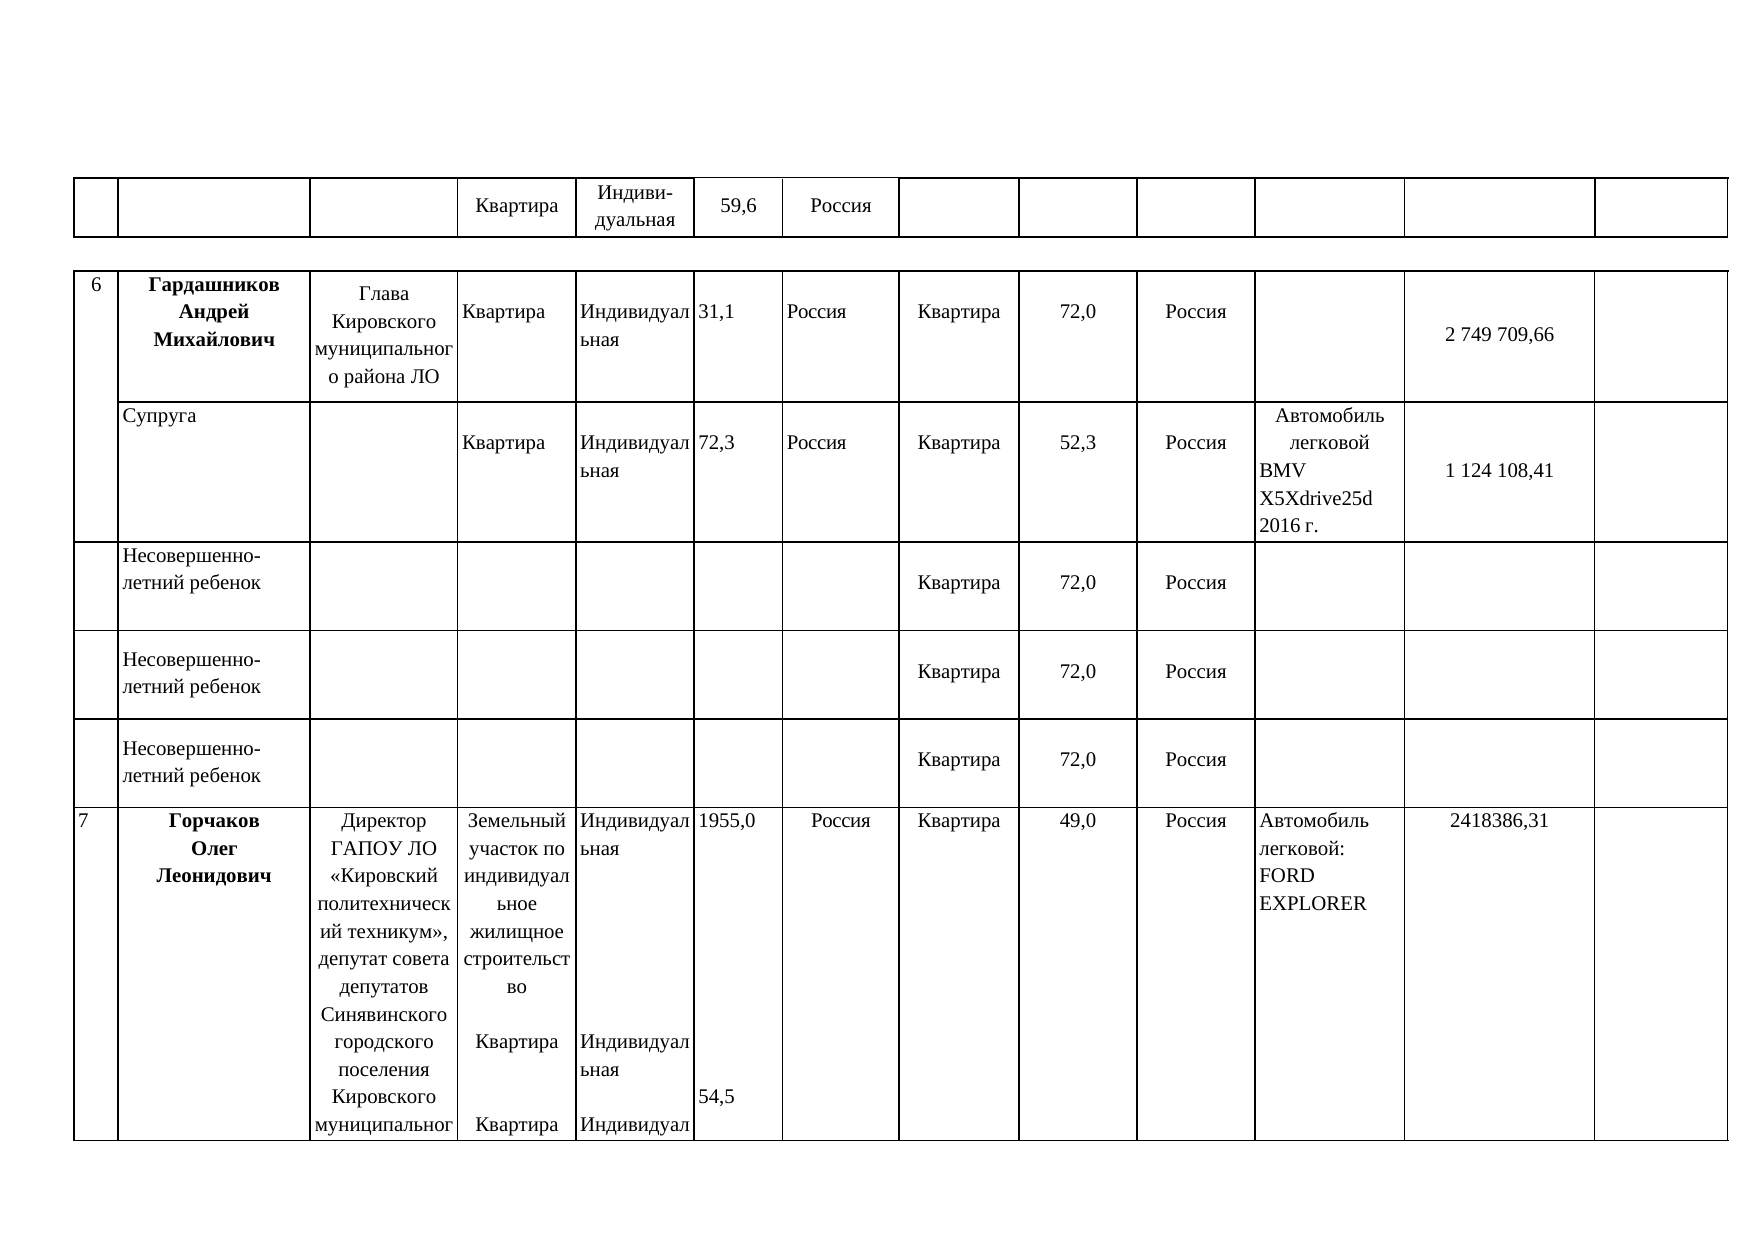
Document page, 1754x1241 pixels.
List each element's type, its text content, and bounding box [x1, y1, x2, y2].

table_header Россия [1138, 272, 1254, 401]
table_cell [311, 631, 457, 718]
table_header 6 [75, 272, 117, 541]
table_cell [695, 543, 782, 629]
table_cell Россия [783, 403, 898, 541]
table_header Индивидуальная [577, 272, 693, 401]
table_cell 1955,0 54,5 47,2 [695, 808, 782, 1140]
table_cell [577, 720, 693, 807]
table_header 72,0 [1020, 272, 1136, 401]
table_cell [1595, 631, 1727, 718]
table_header [1595, 272, 1727, 401]
table_cell [458, 631, 575, 718]
table_header Гардашников Андрей Михайлович [119, 272, 309, 401]
table_cell [783, 720, 898, 807]
table_header Квартира [900, 272, 1018, 401]
table_cell [1595, 720, 1727, 807]
table_cell Супруга [119, 403, 309, 541]
table_cell 49,0 [1020, 808, 1136, 1140]
table_cell [75, 543, 117, 629]
table_cell [1256, 631, 1404, 718]
table_cell Квартира [458, 403, 575, 541]
table_cell Квартира [900, 403, 1018, 541]
table_header Глава Кировского муниципального района ЛО [311, 272, 457, 401]
table_header [1256, 272, 1404, 401]
table_cell 52,3 [1020, 403, 1136, 541]
table_cell [1256, 720, 1404, 807]
table_cell Квартира [900, 543, 1018, 629]
table_cell Россия [1138, 543, 1254, 629]
table_cell 2418386,31 [1405, 808, 1594, 1140]
table_cell [695, 631, 782, 718]
table_cell [311, 543, 457, 629]
table_cell [1256, 543, 1404, 629]
table_cell 72,0 [1020, 631, 1136, 718]
table_cell [783, 543, 898, 629]
table_cell Россия [783, 178, 898, 236]
table_cell 7 [75, 808, 117, 1140]
table_cell [458, 543, 575, 629]
table_cell Несовершенно-летний ребенок [119, 720, 309, 807]
table_cell [75, 631, 117, 718]
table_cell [577, 808, 693, 1140]
table_cell Россия [1138, 631, 1254, 718]
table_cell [458, 808, 575, 1140]
table_cell Квартира [900, 631, 1018, 718]
table_cell [1405, 720, 1594, 807]
table_header 2 749 709,66 [1405, 272, 1594, 401]
table_cell Несовершенно-летний ребенок [119, 631, 309, 718]
table_cell [695, 720, 782, 807]
table_cell [1595, 808, 1727, 1140]
table_cell [577, 543, 693, 629]
table_cell [1595, 403, 1727, 541]
table_header 31,1 [695, 272, 782, 401]
table_cell Россия [1138, 720, 1254, 807]
table_cell 72,0 [1020, 720, 1136, 807]
table_cell Автомобиль легковой BMV X5Xdrive25d 2016 г. [1256, 403, 1404, 541]
table_cell 1 124 108,41 [1405, 403, 1594, 541]
table_cell 72,3 [695, 403, 782, 541]
table_cell [1595, 543, 1727, 629]
table_cell [1405, 543, 1594, 629]
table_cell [1256, 808, 1404, 1140]
table_cell 59,6 [695, 178, 782, 236]
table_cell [119, 808, 309, 1140]
table_header Квартира [458, 272, 575, 401]
table_cell [1405, 631, 1594, 718]
table_cell [311, 403, 457, 541]
table_cell Индиви-дуальная [577, 179, 693, 236]
table_cell [311, 720, 457, 807]
table_cell Несовершенно-летний ребенок [119, 543, 309, 629]
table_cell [311, 808, 457, 1140]
table_cell Квартира [900, 808, 1018, 1140]
table_cell Квартира [900, 720, 1018, 807]
table_cell [577, 631, 693, 718]
table_cell 72,0 [1020, 543, 1136, 629]
table_cell Россия [1138, 808, 1254, 1140]
table_cell Квартира [458, 179, 575, 236]
table_cell [458, 720, 575, 807]
table_cell [783, 631, 898, 718]
table_cell Россия [1138, 403, 1254, 541]
table_header Россия [783, 272, 898, 401]
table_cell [783, 808, 898, 1140]
table_cell [75, 720, 117, 807]
table_cell Индивидуальная [577, 403, 693, 541]
